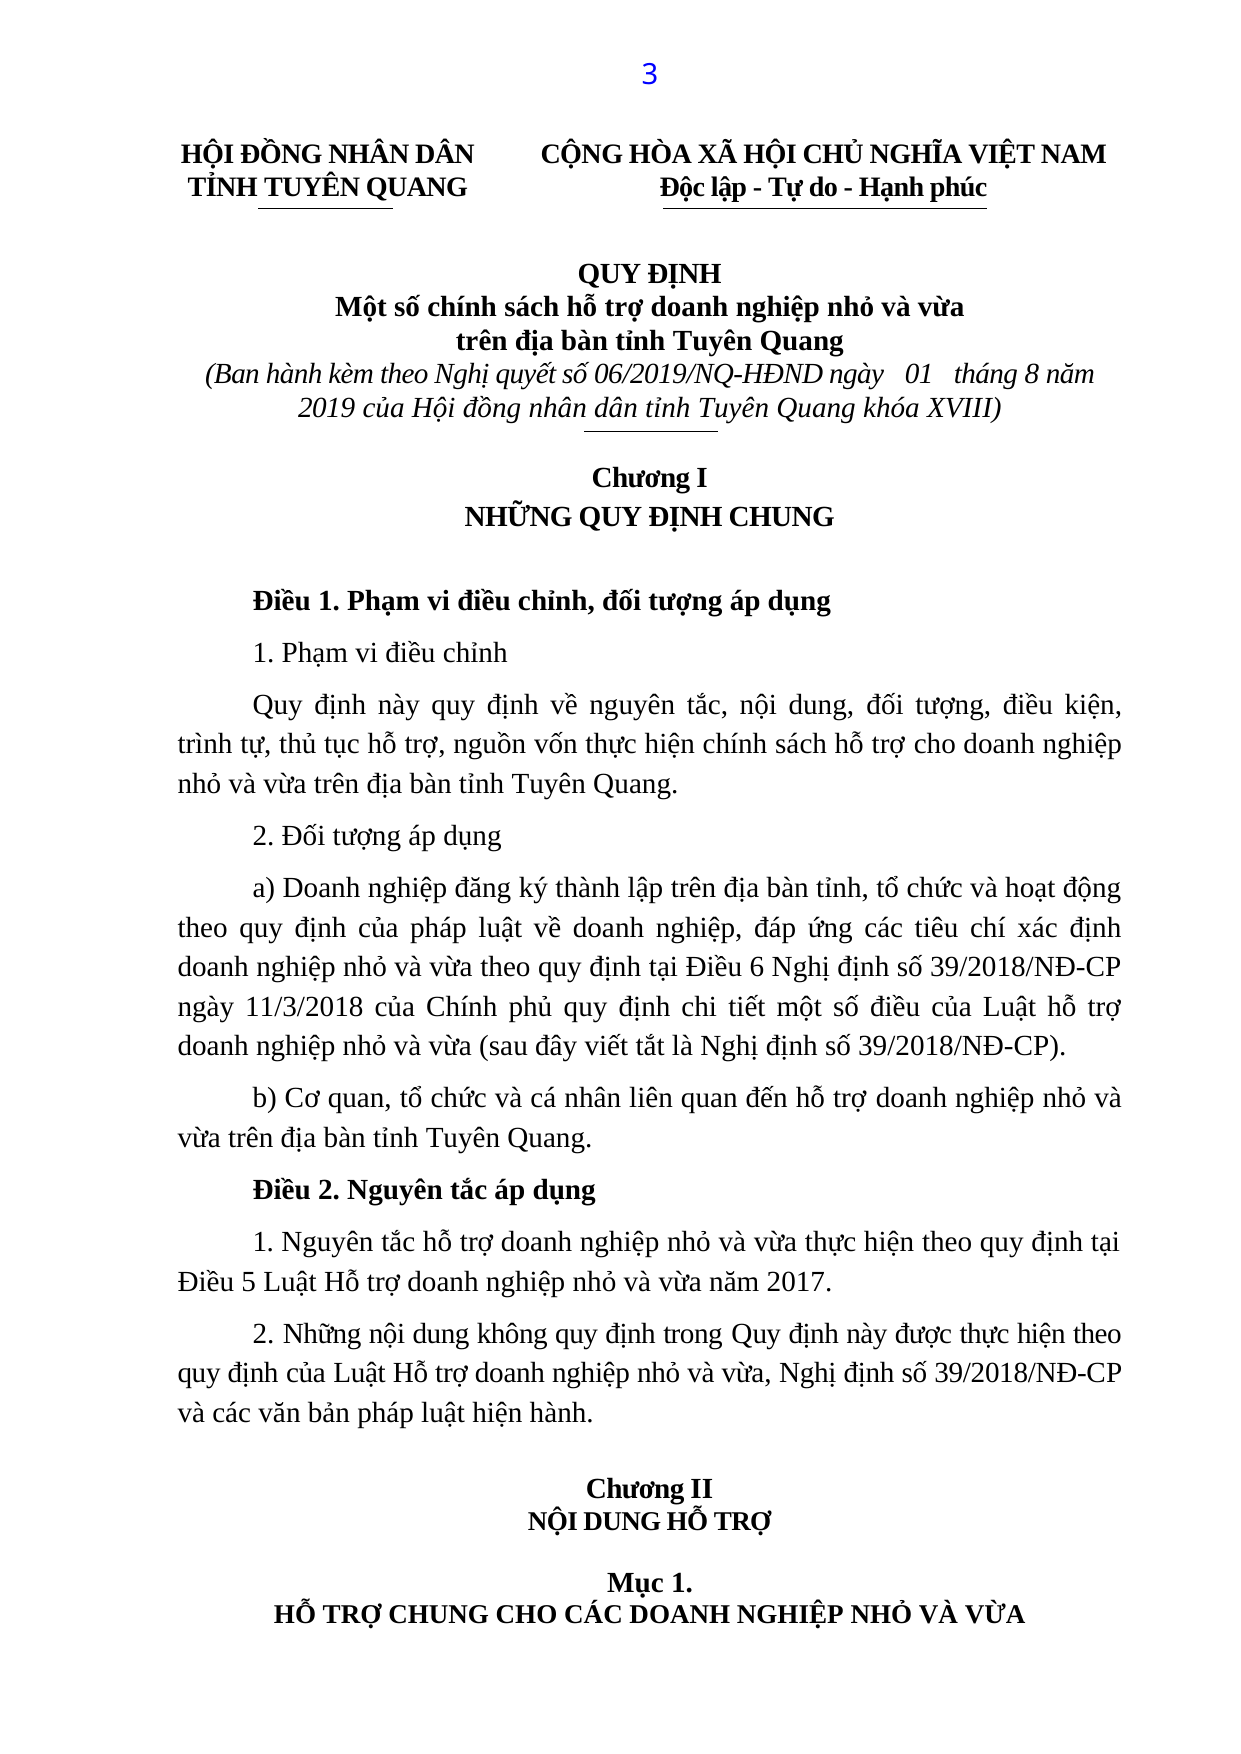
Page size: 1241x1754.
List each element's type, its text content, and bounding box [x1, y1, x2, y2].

text NHỮNG QUY ĐỊNH CHUNG [177, 499, 1122, 532]
text QUY ĐỊNH [177, 256, 1122, 289]
table_header CỘNG HÒA XÃ HỘI CHỦ NGHĨA VIỆT NAM Độc lập - Tự do - Hạnh phúc [502, 133, 1145, 203]
text Chương II [177, 1472, 1122, 1505]
text a) Doanh nghiệp đăng ký thành lập trên địa bàn tỉnh, tổ chức và hoạt động theo quy định của pháp luật về doanh nghiệp, đáp ứng các tiêu chí xác định doanh nghiệp nhỏ và vừa theo quy định tại Điều 6 Nghị định số 39/2018/NĐ-CP ngày 11/3/2018 của Chính phủ quy định chi tiết một số điều của Luật hỗ trợ doanh nghiệp nhỏ và vừa (sau đây viết tắt là Nghị định số 39/2018/NĐ-CP). [177, 866, 1122, 1064]
text Điều 2. Nguyên tắc áp dụng [177, 1168, 1122, 1207]
text Quy định này quy định về nguyên tắc, nội dung, đối tượng, điều kiện, trình tự, thủ tục hỗ trợ, nguồn vốn thực hiện chính sách hỗ trợ cho doanh nghiệp nhỏ và vừa trên địa bàn tỉnh Tuyên Quang. [177, 682, 1122, 801]
text Điều 1. Phạm vi điều chỉnh, đối tượng áp dụng [177, 578, 1122, 618]
text Một số chính sách hỗ trợ doanh nghiệp nhỏ và vừa [177, 289, 1122, 323]
text (Ban hành kèm theo Nghị quyết số 06/2019/NQ-HĐND ngày 01 tháng 8 năm 2019 của Hội đồng nhân dân tỉnh Tuyên Quang khóa XVIII) [177, 357, 1122, 424]
text trên địa bàn tỉnh Tuyên Quang [177, 323, 1122, 357]
text 1. Phạm vi điều chỉnh [177, 630, 1122, 670]
text 1. Nguyên tắc hỗ trợ doanh nghiệp nhỏ và vừa thực hiện theo quy định tại Điều 5 Luật Hỗ trợ doanh nghiệp nhỏ và vừa năm 2017. [177, 1220, 1122, 1299]
table_header HỘI ĐỒNG NHÂN DÂN TỈNH TUYÊN QUANG [154, 133, 502, 203]
text 2. Đối tượng áp dụng [177, 814, 1122, 853]
text b) Cơ quan, tổ chức và cá nhân liên quan đến hỗ trợ doanh nghiệp nhỏ và vừa trên địa bàn tỉnh Tuyên Quang. [177, 1076, 1122, 1155]
text Mục 1. [177, 1565, 1122, 1599]
text Chương I [177, 461, 1122, 494]
text HỖ TRỢ CHUNG CHO CÁC DOANH NGHIỆP NHỎ VÀ VỪA [177, 1599, 1122, 1630]
text NỘI DUNG HỖ TRỢ [177, 1505, 1122, 1536]
text 2. Những nội dung không quy định trong Quy định này được thực hiện theo quy định của Luật Hỗ trợ doanh nghiệp nhỏ và vừa, Nghị định số 39/2018/NĐ-CP và các văn bản pháp luật hiện hành. [177, 1312, 1122, 1430]
